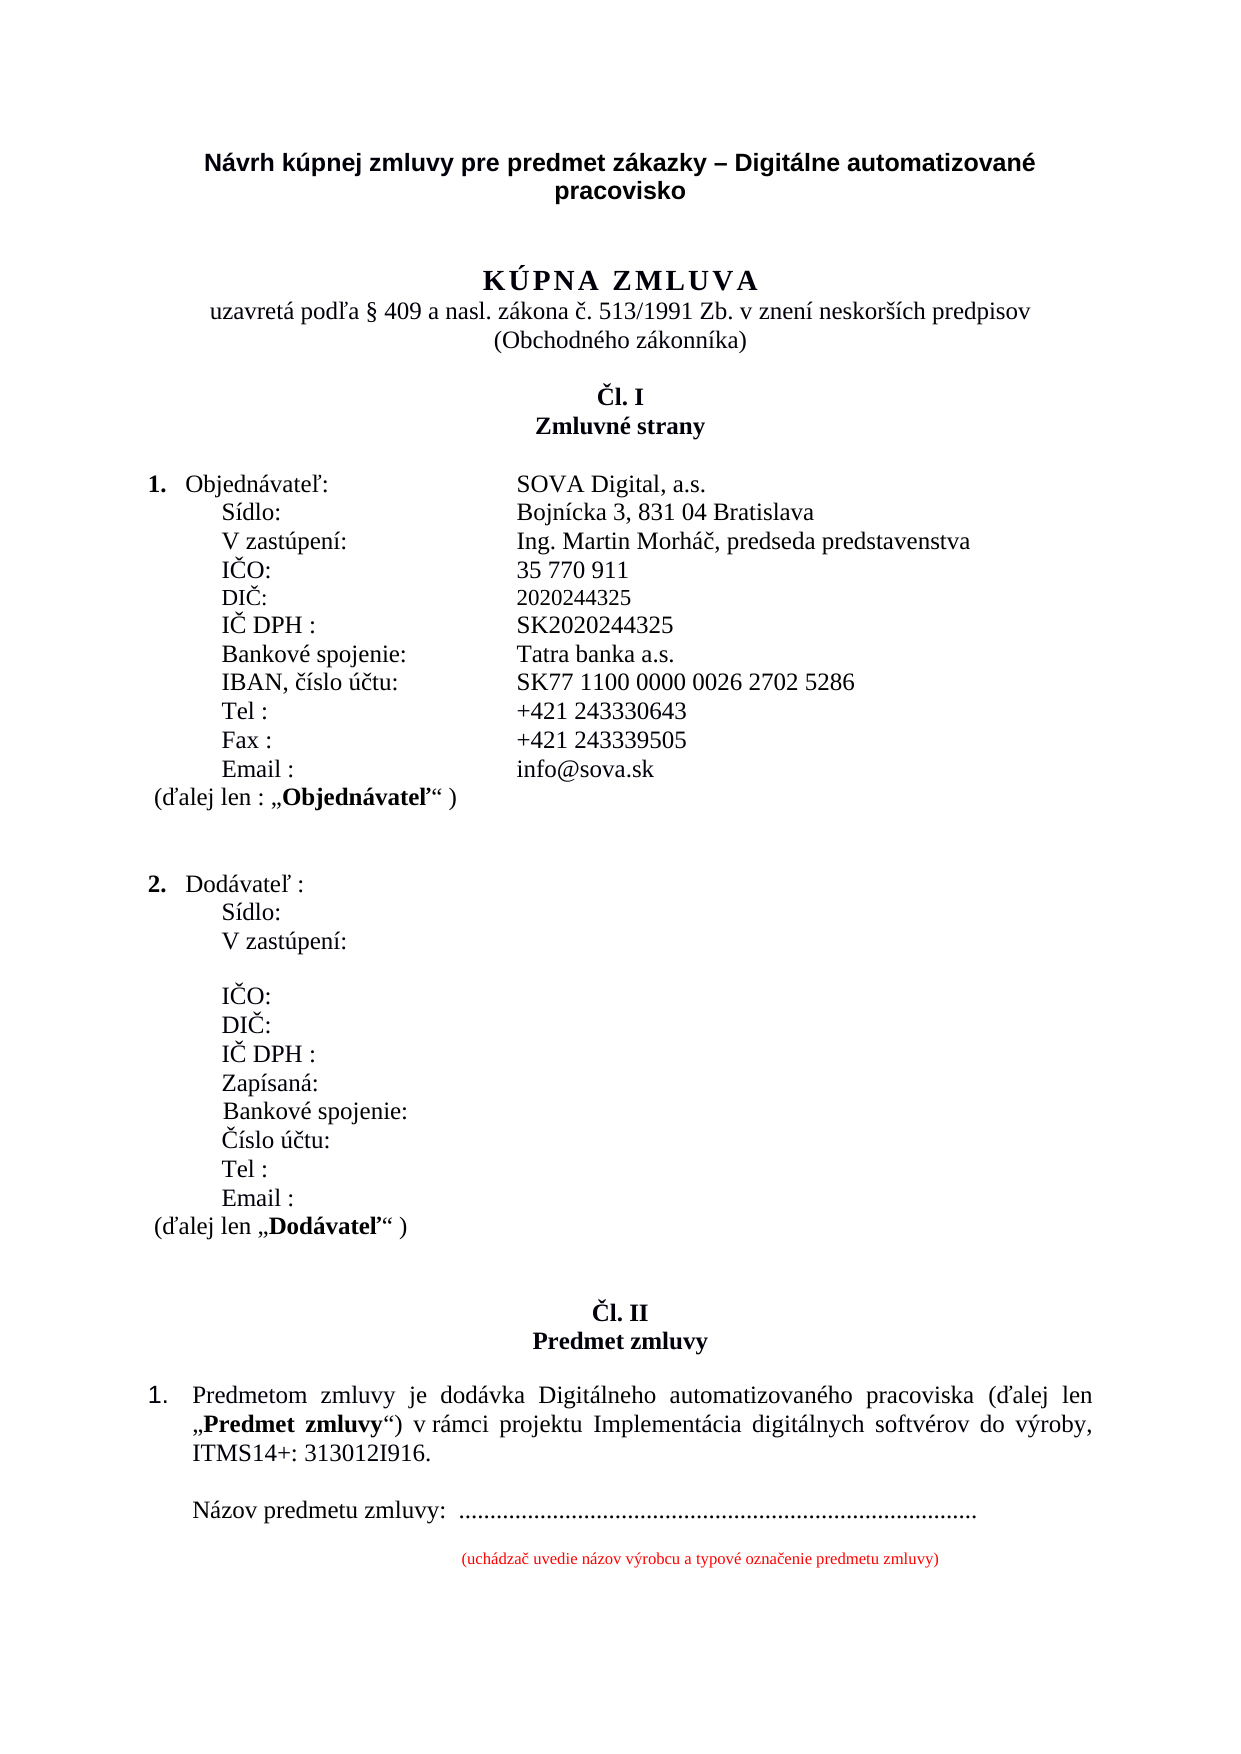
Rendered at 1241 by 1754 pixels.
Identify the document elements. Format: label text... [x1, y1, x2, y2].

text KÚPNA Zmluva [148, 263, 1093, 296]
text V zastúpení: [221, 926, 1093, 955]
text IČ DPH : SK2020244325 [183, 610, 1093, 639]
text Názov predmetu zmluvy: ................................................................................... [148, 1495, 1093, 1524]
text Návrh kúpnej zmluvy pre predmet zákazky – Digitálne automatizované pracovisko [148, 148, 1093, 205]
text Bankové spojenie: Tatra banka a.s. [183, 639, 1093, 667]
subtitle Sídlo: Bojnícka 3, 831 04 Bratislava [221, 497, 1093, 526]
text Predmet zmluvy [148, 1326, 1093, 1355]
text Čl. II [148, 1298, 1093, 1326]
text Číslo účtu: [221, 1125, 1093, 1154]
subtitle Objednávateľ: SOVA Digital, a.s. [148, 469, 1093, 497]
text Fax : +421 243339505 [183, 725, 1093, 754]
text IBAN, číslo účtu: SK77 1100 0000 0026 2702 5286 [221, 667, 1093, 696]
subtitle Dodávateľ : [148, 869, 1093, 897]
text IČO: 35 770 911 [183, 555, 1093, 584]
text Email : [183, 1183, 1093, 1211]
list Predmetom zmluvy je dodávka Digitálneho automatizovaného pracoviska (ďalej len „Predmet zmluvy“) v rámci projektu Implementácia digitálnych softvérov do výroby, ITMS14+: 313012I916. [148, 1380, 1093, 1466]
text (ďalej len : „Objednávateľ“ ) [148, 782, 1093, 811]
text Tel : [183, 1154, 1093, 1183]
text Sídlo: [221, 897, 1093, 926]
text Zapísaná: [221, 1068, 1093, 1096]
text (ďalej len „Dodávateľ“ ) [148, 1211, 1093, 1240]
text DIČ: [221, 1010, 1093, 1039]
text Tel : +421 243330643 [183, 696, 1093, 725]
text (uchádzač uvedie názov výrobcu a typové označenie predmetu zmluvy) [148, 1549, 1093, 1568]
text Zmluvné strany [148, 411, 1093, 440]
text Čl. I [148, 382, 1093, 411]
text Email : info@sova.sk [183, 754, 1093, 782]
text IČ DPH : [221, 1039, 1093, 1068]
text DIČ: 2020244325 [183, 584, 1093, 610]
text IČO: [221, 981, 1093, 1010]
subtitle Bankové spojenie: [185, 1096, 1093, 1125]
subtitle V zastúpení: Ing. Martin Morháč, predseda predstavenstva [221, 526, 1093, 555]
text uzavretá podľa § 409 a nasl. zákona č. 513/1991 Zb. v znení neskorších predpisov (Obchodného zákonníka) [148, 296, 1093, 354]
